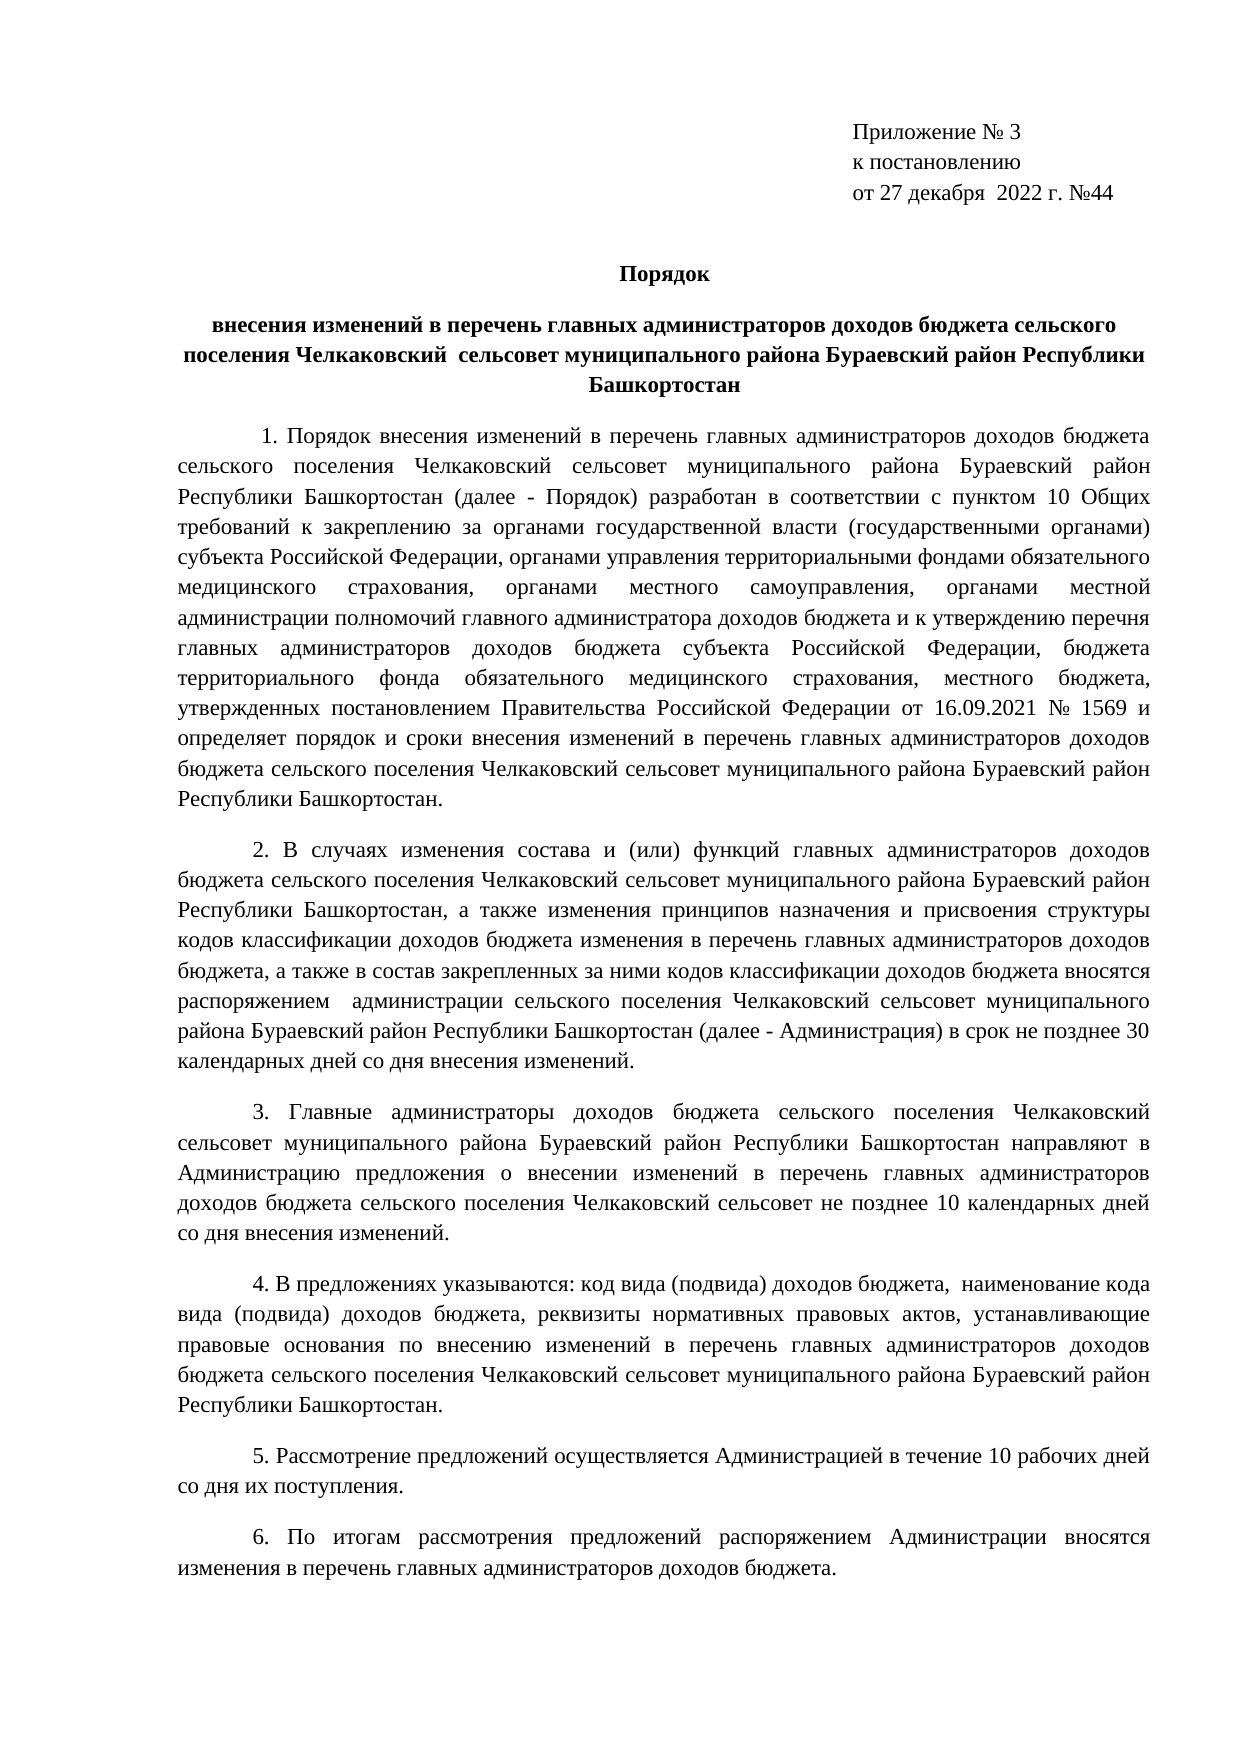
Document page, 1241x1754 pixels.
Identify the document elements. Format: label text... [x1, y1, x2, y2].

text 1. Порядок внесения изменений в перечень главных администраторов доходов бюджета сельского поселения Челкаковский сельсовет муниципального района Бураевский район Республики Башкортостан (далее - Порядок) разработан в соответствии с пунктом 10 Общих требований к закреплению за органами государственной власти (государственными органами) субъекта Российской Федерации, органами управления территориальными фондами обязательного медицинского страхования, органами местного самоуправления, органами местной администрации полномочий главного администратора доходов бюджета и к утверждению перечня главных администраторов доходов бюджета субъекта Российской Федерации, бюджета территориального фонда обязательного медицинского страхования, местного бюджета, утвержденных постановлением Правительства Российской Федерации от 16.09.2021 № 1569 и определяет порядок и сроки внесения изменений в перечень главных администраторов доходов бюджета сельского поселения Челкаковский сельсовет муниципального района Бураевский район Республики Башкортостан. [177, 422, 1152, 811]
text от 27 декабря 2022 г. №44 [233, 178, 1152, 205]
text 5. Рассмотрение предложений осуществляется Администрацией в течение 10 рабочих дней со дня их поступления. [177, 1442, 1152, 1499]
text Приложение № 3 [308, 118, 1152, 144]
text внесения изменений в перечень главных администраторов доходов бюджета сельского поселения Челкаковский сельсовет муниципального района Бураевский район Республики Башкортостан [177, 311, 1152, 398]
text 6. По итогам рассмотрения предложений распоряжением Администрации вносятся изменения в перечень главных администраторов доходов бюджета. [177, 1523, 1152, 1580]
text Порядок [177, 260, 1152, 286]
text 3. Главные администраторы доходов бюджета сельского поселения Челкаковский сельсовет муниципального района Бураевский район Республики Башкортостан направляют в Администрацию предложения о внесении изменений в перечень главных администраторов доходов бюджета сельского поселения Челкаковский сельсовет не позднее 10 календарных дней со дня внесения изменений. [177, 1098, 1152, 1246]
text 2. В случаях изменения состава и (или) функций главных администраторов доходов бюджета сельского поселения Челкаковский сельсовет муниципального района Бураевский район Республики Башкортостан, а также изменения принципов назначения и присвоения структуры кодов классификации доходов бюджета изменения в перечень главных администраторов доходов бюджета, а также в состав закрепленных за ними кодов классификации доходов бюджета вносятся распоряжением администрации сельского поселения Челкаковский сельсовет муниципального района Бураевский район Республики Башкортостан (далее - Администрация) в срок не позднее 30 календарных дней со дня внесения изменений. [177, 836, 1152, 1074]
text 4. В предложениях указываются: код вида (подвида) доходов бюджета, наименование кода вида (подвида) доходов бюджета, реквизиты нормативных правовых актов, устанавливающие правовые основания по внесению изменений в перечень главных администраторов доходов бюджета сельского поселения Челкаковский сельсовет муниципального района Бураевский район Республики Башкортостан. [177, 1270, 1152, 1417]
text к постановлению [233, 148, 1152, 175]
